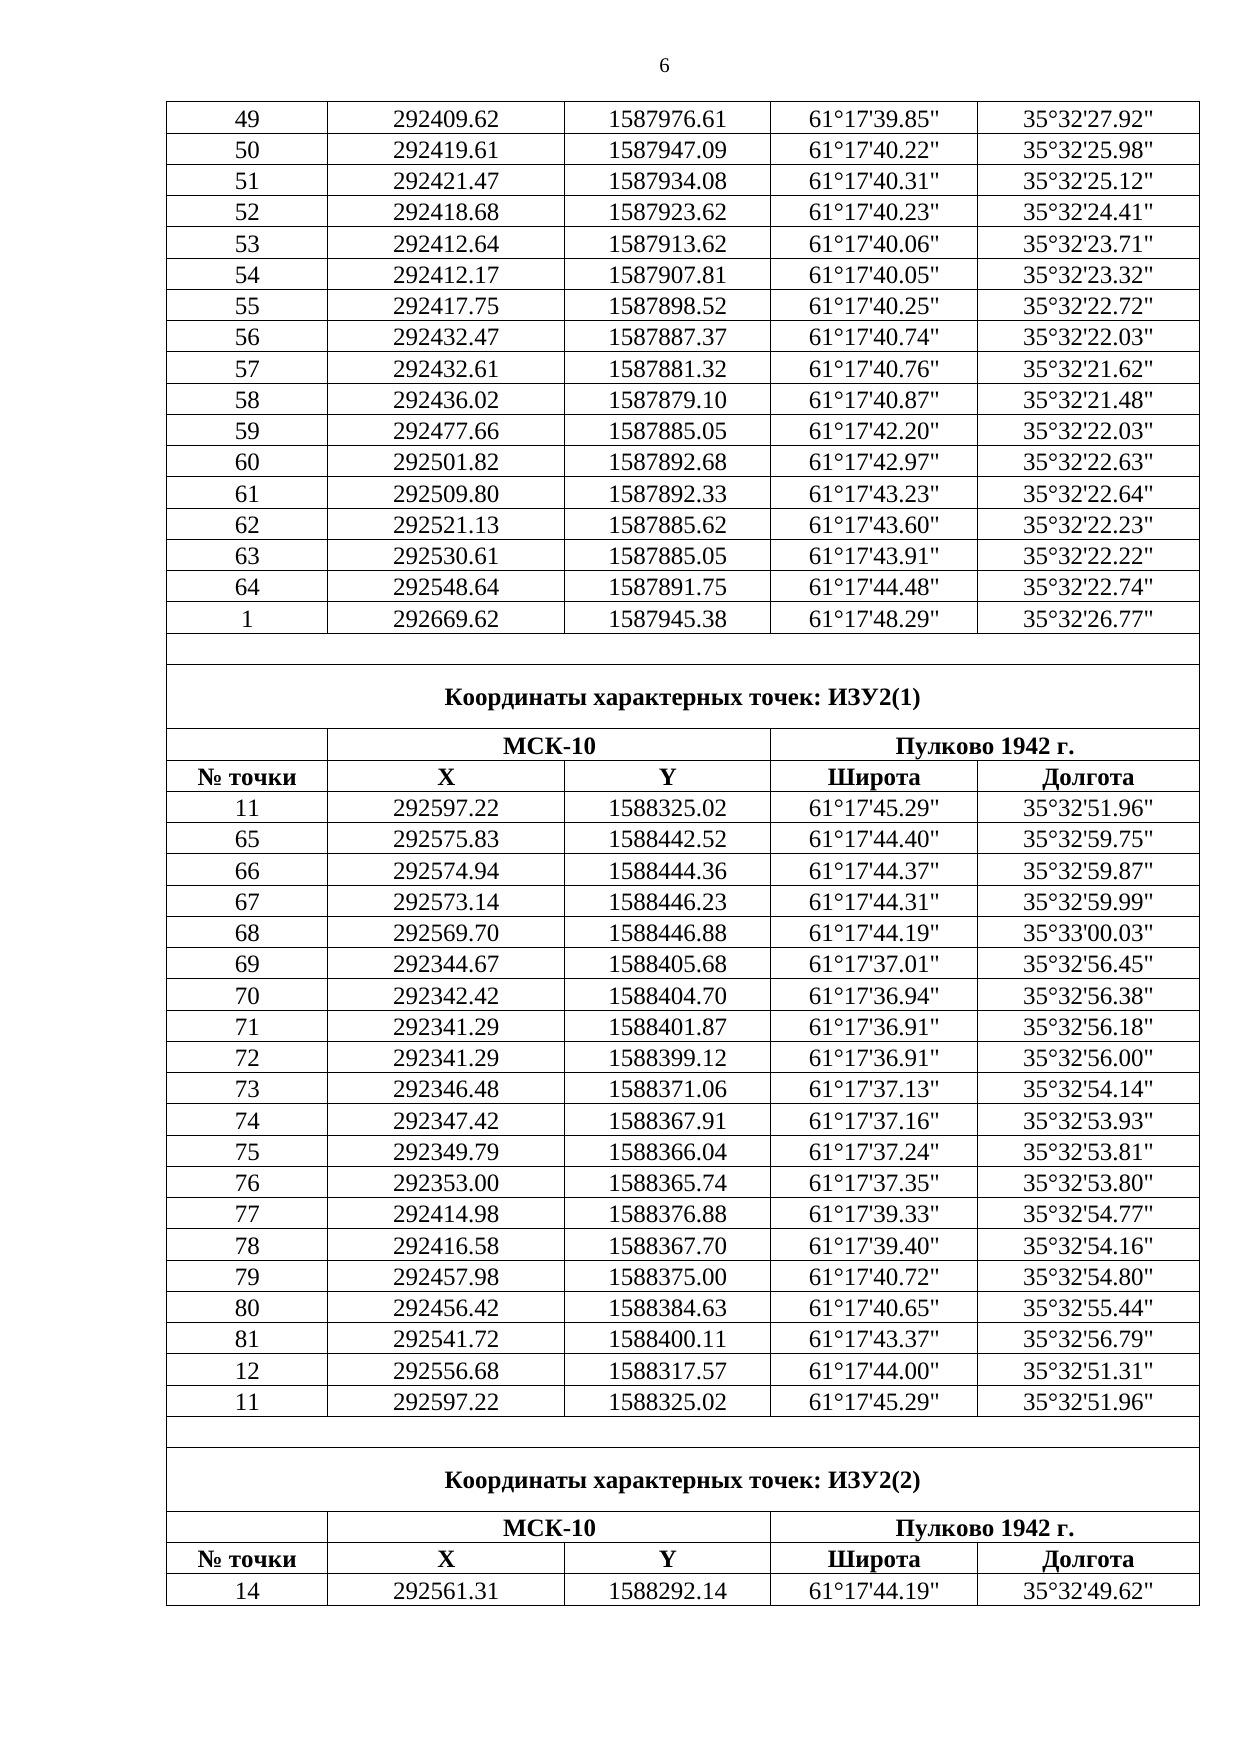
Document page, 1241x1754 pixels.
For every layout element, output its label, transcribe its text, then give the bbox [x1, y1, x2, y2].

table_cell 35°32'51.31" [978, 1354, 1199, 1384]
table_cell 61°17'40.23" [771, 196, 977, 226]
table_cell 35°32'25.98" [978, 134, 1199, 164]
table_cell 1587881.32 [565, 352, 770, 382]
table_cell 35°33'00.03" [978, 917, 1199, 947]
table_cell 12 [167, 1354, 327, 1384]
table_cell 292432.61 [328, 352, 564, 382]
table_cell 61°17'44.00" [771, 1354, 977, 1384]
table_cell 61°17'44.48" [771, 571, 977, 601]
table_cell 61°17'40.25" [771, 290, 977, 320]
table_cell 35°32'59.87" [978, 854, 1199, 884]
table_cell 1587934.08 [565, 165, 770, 195]
table_cell 81 [167, 1323, 327, 1353]
table_cell 1588384.63 [565, 1292, 770, 1322]
table_cell 1587887.37 [565, 321, 770, 351]
table_cell МСК-10 [328, 729, 770, 759]
table_cell 1588399.12 [565, 1042, 770, 1072]
table_cell 35°32'56.00" [978, 1042, 1199, 1072]
table_cell 1587976.61 [565, 102, 770, 132]
table_cell 60 [167, 446, 327, 476]
table_cell 61°17'40.06" [771, 227, 977, 257]
table_cell [167, 1512, 327, 1542]
table_cell 49 [167, 102, 327, 132]
table_cell 61°17'44.19" [771, 917, 977, 947]
table_cell 65 [167, 823, 327, 853]
table_cell 61°17'36.94" [771, 979, 977, 1009]
table_cell 35°32'27.92" [978, 102, 1199, 132]
table_cell 61°17'36.91" [771, 1011, 977, 1041]
table_cell 35°32'54.77" [978, 1198, 1199, 1228]
table_cell 35°32'23.32" [978, 259, 1199, 289]
table_cell 61°17'43.37" [771, 1323, 977, 1353]
table_cell 1588317.57 [565, 1354, 770, 1384]
table_cell 51 [167, 165, 327, 195]
table_cell 76 [167, 1167, 327, 1197]
table_cell 292412.64 [328, 227, 564, 257]
table_cell 35°32'56.38" [978, 979, 1199, 1009]
table_cell 292457.98 [328, 1261, 564, 1291]
table_cell X [328, 761, 564, 791]
table_cell 59 [167, 415, 327, 445]
table_cell 292419.61 [328, 134, 564, 164]
table_cell 71 [167, 1011, 327, 1041]
table_cell 35°32'26.77" [978, 602, 1199, 632]
table_cell 55 [167, 290, 327, 320]
table_cell 61°17'37.24" [771, 1136, 977, 1166]
table_cell 292347.42 [328, 1104, 564, 1134]
table_cell 61°17'39.40" [771, 1229, 977, 1259]
table_cell 1588444.36 [565, 854, 770, 884]
table_cell 35°32'54.80" [978, 1261, 1199, 1291]
table_cell 35°32'56.45" [978, 948, 1199, 978]
table_cell 1587891.75 [565, 571, 770, 601]
table_cell 35°32'59.75" [978, 823, 1199, 853]
table_cell 1587885.62 [565, 509, 770, 539]
table_cell Широта [771, 761, 977, 791]
table_cell 61°17'37.13" [771, 1073, 977, 1103]
table_cell 1588367.70 [565, 1229, 770, 1259]
table_cell 61°17'43.60" [771, 509, 977, 539]
table_cell 35°32'56.79" [978, 1323, 1199, 1353]
table_cell 61°17'39.33" [771, 1198, 977, 1228]
table_cell 292414.98 [328, 1198, 564, 1228]
table_cell 35°32'24.41" [978, 196, 1199, 226]
table_cell 56 [167, 321, 327, 351]
table_cell 75 [167, 1136, 327, 1166]
table_cell 292556.68 [328, 1354, 564, 1384]
table_cell 67 [167, 886, 327, 916]
table_cell 292353.00 [328, 1167, 564, 1197]
table_cell 35°32'22.03" [978, 415, 1199, 445]
table_cell 1588446.88 [565, 917, 770, 947]
table_cell 292417.75 [328, 290, 564, 320]
table_cell 61°17'44.37" [771, 854, 977, 884]
table_cell 1588446.23 [565, 886, 770, 916]
table_cell 53 [167, 227, 327, 257]
table_cell 61°17'43.23" [771, 477, 977, 507]
table_cell МСК-10 [328, 1512, 770, 1542]
table_cell 1588401.87 [565, 1011, 770, 1041]
table_cell 35°32'54.16" [978, 1229, 1199, 1259]
table_cell 292421.47 [328, 165, 564, 195]
table_cell 292349.79 [328, 1136, 564, 1166]
table_cell [167, 729, 327, 759]
table_cell 61°17'40.72" [771, 1261, 977, 1291]
table_cell 292669.62 [328, 602, 564, 632]
table_cell 35°32'22.03" [978, 321, 1199, 351]
table_cell 11 [167, 792, 327, 822]
table_cell 61°17'48.29" [771, 602, 977, 632]
table_cell 1588376.88 [565, 1198, 770, 1228]
table_cell 74 [167, 1104, 327, 1134]
table_cell 292597.22 [328, 1386, 564, 1416]
table_cell 35°32'22.64" [978, 477, 1199, 507]
table_cell 61°17'37.01" [771, 948, 977, 978]
table_cell 1587885.05 [565, 415, 770, 445]
table_cell 78 [167, 1229, 327, 1259]
table_cell 61 [167, 477, 327, 507]
table_cell 292342.42 [328, 979, 564, 1009]
table_cell 35°32'53.93" [978, 1104, 1199, 1134]
table_cell 292341.29 [328, 1042, 564, 1072]
table_cell X [328, 1543, 564, 1573]
table_cell 1588404.70 [565, 979, 770, 1009]
table_cell 1587913.62 [565, 227, 770, 257]
table_cell 35°32'22.63" [978, 446, 1199, 476]
table_cell 1588405.68 [565, 948, 770, 978]
table_cell 292341.29 [328, 1011, 564, 1041]
table_cell 61°17'44.31" [771, 886, 977, 916]
table_cell 1588375.00 [565, 1261, 770, 1291]
table_cell 70 [167, 979, 327, 1009]
table_cell 292477.66 [328, 415, 564, 445]
table_cell 1587879.10 [565, 384, 770, 414]
table_cell 292597.22 [328, 792, 564, 822]
table_cell [167, 634, 1199, 664]
table_cell 61°17'42.97" [771, 446, 977, 476]
table_cell Y [565, 761, 770, 791]
table_cell 292418.68 [328, 196, 564, 226]
table_cell 1587885.05 [565, 540, 770, 570]
table_cell № точки [167, 761, 327, 791]
table_cell 292530.61 [328, 540, 564, 570]
table_cell 35°32'51.96" [978, 1386, 1199, 1416]
table_cell 50 [167, 134, 327, 164]
table_cell 61°17'40.05" [771, 259, 977, 289]
table_cell 61°17'39.85" [771, 102, 977, 132]
table_cell 35°32'53.81" [978, 1136, 1199, 1166]
table_cell 292575.83 [328, 823, 564, 853]
table_cell 35°32'21.48" [978, 384, 1199, 414]
table_cell 72 [167, 1042, 327, 1072]
table_cell 61°17'40.74" [771, 321, 977, 351]
table_cell 292432.47 [328, 321, 564, 351]
table_cell 79 [167, 1261, 327, 1291]
table_cell 1587945.38 [565, 602, 770, 632]
table_cell 57 [167, 352, 327, 382]
table_cell 292561.31 [328, 1574, 564, 1604]
table_cell 292541.72 [328, 1323, 564, 1353]
table_cell 292436.02 [328, 384, 564, 414]
table_cell Координаты характерных точек: ИЗУ2(1) [167, 665, 1199, 728]
table_cell 1588442.52 [565, 823, 770, 853]
table_cell 61°17'43.91" [771, 540, 977, 570]
table_cell 292344.67 [328, 948, 564, 978]
table_cell 1588292.14 [565, 1574, 770, 1604]
table_cell 73 [167, 1073, 327, 1103]
table_cell 52 [167, 196, 327, 226]
table_cell Y [565, 1543, 770, 1573]
table_cell 1588365.74 [565, 1167, 770, 1197]
table_cell 77 [167, 1198, 327, 1228]
table_cell 61°17'37.16" [771, 1104, 977, 1134]
table_cell 61°17'42.20" [771, 415, 977, 445]
table_cell 35°32'22.74" [978, 571, 1199, 601]
table_cell 292509.80 [328, 477, 564, 507]
table_cell 292548.64 [328, 571, 564, 601]
table_cell 1587947.09 [565, 134, 770, 164]
table_cell Координаты характерных точек: ИЗУ2(2) [167, 1448, 1199, 1511]
table_cell 62 [167, 509, 327, 539]
table_cell 1588371.06 [565, 1073, 770, 1103]
table_cell 61°17'40.87" [771, 384, 977, 414]
table_cell Пулково 1942 г. [771, 729, 1199, 759]
table_cell 1 [167, 602, 327, 632]
table_cell 69 [167, 948, 327, 978]
table_cell 292416.58 [328, 1229, 564, 1259]
table_cell 35°32'22.23" [978, 509, 1199, 539]
table_cell 292412.17 [328, 259, 564, 289]
table_cell 61°17'40.76" [771, 352, 977, 382]
table_cell 1587923.62 [565, 196, 770, 226]
table_cell 63 [167, 540, 327, 570]
table_cell 292573.14 [328, 886, 564, 916]
table_cell 35°32'51.96" [978, 792, 1199, 822]
table_cell 35°32'25.12" [978, 165, 1199, 195]
table_cell 61°17'44.40" [771, 823, 977, 853]
table_cell 11 [167, 1386, 327, 1416]
table_cell 1587907.81 [565, 259, 770, 289]
table_cell 58 [167, 384, 327, 414]
table_cell 1588366.04 [565, 1136, 770, 1166]
table_cell 54 [167, 259, 327, 289]
table_cell 35°32'53.80" [978, 1167, 1199, 1197]
table_cell Долгота [978, 761, 1199, 791]
table_cell 292409.62 [328, 102, 564, 132]
table_cell 61°17'45.29" [771, 1386, 977, 1416]
table_cell 292574.94 [328, 854, 564, 884]
table_cell 35°32'55.44" [978, 1292, 1199, 1322]
table_cell 35°32'54.14" [978, 1073, 1199, 1103]
table_cell 1587898.52 [565, 290, 770, 320]
table_cell 292501.82 [328, 446, 564, 476]
table_cell 1588325.02 [565, 792, 770, 822]
table_cell 1587892.33 [565, 477, 770, 507]
table_cell 1587892.68 [565, 446, 770, 476]
table_cell 292456.42 [328, 1292, 564, 1322]
table_cell 35°32'23.71" [978, 227, 1199, 257]
table_cell Долгота [978, 1543, 1199, 1573]
table_cell 61°17'44.19" [771, 1574, 977, 1604]
table_cell 61°17'40.65" [771, 1292, 977, 1322]
table_cell № точки [167, 1543, 327, 1573]
table_cell 68 [167, 917, 327, 947]
table_cell 1588367.91 [565, 1104, 770, 1134]
table_cell Пулково 1942 г. [771, 1512, 1199, 1542]
table_cell 292521.13 [328, 509, 564, 539]
table_cell 66 [167, 854, 327, 884]
table_cell 35°32'22.72" [978, 290, 1199, 320]
table_cell 35°32'49.62" [978, 1574, 1199, 1604]
table_cell 61°17'36.91" [771, 1042, 977, 1072]
table_cell 35°32'21.62" [978, 352, 1199, 382]
table_cell 61°17'45.29" [771, 792, 977, 822]
table_cell 1588325.02 [565, 1386, 770, 1416]
table_cell 61°17'40.22" [771, 134, 977, 164]
table_cell Широта [771, 1543, 977, 1573]
table_cell 1588400.11 [565, 1323, 770, 1353]
table_cell 35°32'56.18" [978, 1011, 1199, 1041]
table_cell 61°17'37.35" [771, 1167, 977, 1197]
table_cell 292346.48 [328, 1073, 564, 1103]
table_cell 64 [167, 571, 327, 601]
table_cell 35°32'59.99" [978, 886, 1199, 916]
table_cell 292569.70 [328, 917, 564, 947]
table_cell 80 [167, 1292, 327, 1322]
table_cell 61°17'40.31" [771, 165, 977, 195]
table_cell 14 [167, 1574, 327, 1604]
table_cell [167, 1417, 1199, 1447]
table_cell 35°32'22.22" [978, 540, 1199, 570]
